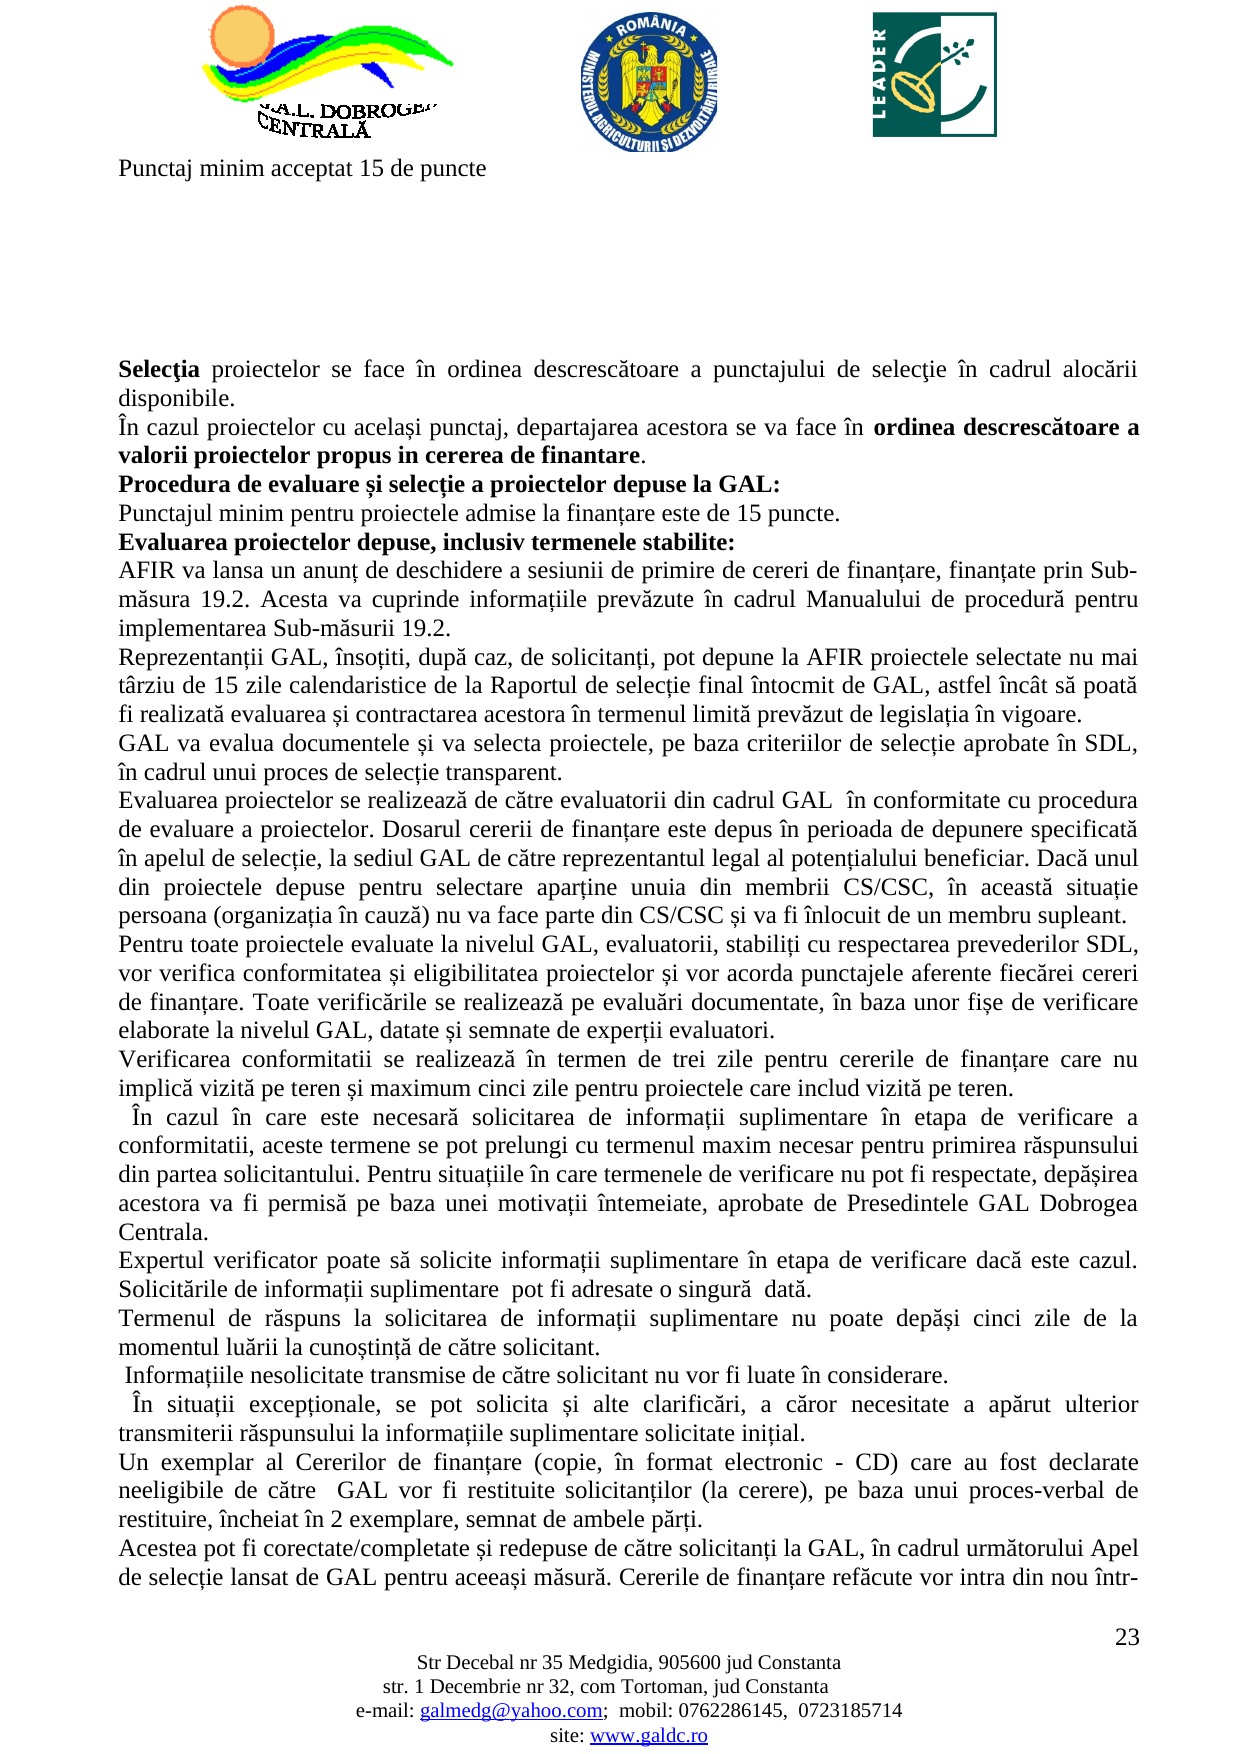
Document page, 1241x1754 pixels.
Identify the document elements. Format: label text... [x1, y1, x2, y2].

picture [872, 12, 997, 137]
text Selecţia proiectelor se face în ordinea descrescătoare a punctajului de selecţie în cadrul alocării disponibile. [118, 354, 1140, 412]
picture [192, 3, 459, 104]
text În cazul proiectelor cu același punctaj, departajarea acestora se va face în ordinea descrescătoare a valorii proiectelor propus in cererea de finantare. [118, 412, 1140, 469]
text Verificarea conformitatii se realizează în termen de trei zile pentru cererile de finanțare care nu implică vizită pe teren și maximum cinci zile pentru proiectele care includ vizită pe teren. [118, 1044, 1140, 1102]
text Evaluarea proiectelor depuse, inclusiv termenele stabilite: [118, 527, 1140, 556]
text Termenul de răspuns la solicitarea de informații suplimentare nu poate depăși cinci zile de la momentul luării la cunoștință de către solicitant. [118, 1303, 1140, 1361]
text GAL va evalua documentele și va selecta proiectele, pe baza criteriilor de selecție aprobate în SDL, în cadrul unui proces de selecție transparent. [118, 728, 1140, 786]
text Punctaj minim acceptat 15 de puncte [118, 153, 1140, 182]
text Un exemplar al Cererilor de finanțare (copie, în format electronic - CD) care au fost declarate neeligibile de către GAL vor fi restituite solicitanților (la cerere), pe baza unui proces-verbal de restituire, încheiat în 2 exemplare, semnat de ambele părți. [118, 1447, 1140, 1533]
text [118, 1533, 1140, 1591]
text Evaluarea proiectelor se realizează de către evaluatorii din cadrul GAL în conformitate cu procedura de evaluare a proiectelor. Dosarul cererii de finanțare este depus în perioada de depunere specificată în apelul de selecție, la sediul GAL de către reprezentantul legal al potențialului beneficiar. Dacă unul din proiectele depuse pentru selectare aparține unuia din membrii CS/CSC, în această situație persoana (organizația în cauză) nu va face parte din CS/CSC și va fi înlocuit de un membru supleant. [118, 786, 1140, 929]
text În situații excepționale, se pot solicita și alte clarificări, a căror necesitate a apărut ulterior transmiterii răspunsului la informațiile suplimentare solicitate inițial. [118, 1389, 1140, 1447]
text Pentru toate proiectele evaluate la nivelul GAL, evaluatorii, stabiliți cu respectarea prevederilor SDL, vor verifica conformitatea și eligibilitatea proiectelor și vor acorda punctajele aferente fiecărei cereri de finanțare. Toate verificările se realizează pe evaluări documentate, în baza unor fișe de verificare elaborate la nivelul GAL, datate și semnate de experții evaluatori. [118, 929, 1140, 1044]
text Expertul verificator poate să solicite informații suplimentare în etapa de verificare dacă este cazul. Solicitările de informații suplimentare pot fi adresate o singură dată. [118, 1246, 1140, 1303]
text AFIR va lansa un anunț de deschidere a sesiunii de primire de cereri de finanțare, finanțate prin Sub-măsura 19.2. Acesta va cuprinde informațiile prevăzute în cadrul Manualului de procedură pentru implementarea Sub-măsurii 19.2. [118, 556, 1140, 642]
text În cazul în care este necesară solicitarea de informații suplimentare în etapa de verificare a conformitatii, aceste termene se pot prelungi cu termenul maxim necesar pentru primirea răspunsului din partea solicitantului. Pentru situațiile în care termenele de verificare nu pot fi respectate, depășirea [118, 1102, 1140, 1188]
text Reprezentanții GAL, însoțiti, după caz, de solicitanți, pot depune la AFIR proiectele selectate nu mai târziu de 15 zile calendaristice de la Raportul de selecție final întocmit de GAL, astfel încât să poată fi realizată evaluarea și contractarea acestora în termenul limită prevăzut de legislația în vigoare. [118, 642, 1140, 728]
text acestora va fi permisă pe baza unei motivații întemeiate, aprobate de Presedintele GAL Dobrogea Centrala. [118, 1188, 1140, 1246]
text Procedura de evaluare și selecție a proiectelor depuse la GAL: [118, 469, 1140, 498]
text Informațiile nesolicitate transmise de către solicitant nu vor fi luate în considerare. [118, 1361, 1140, 1389]
text Punctajul minim pentru proiectele admise la finanțare este de 15 puncte. [118, 498, 1140, 527]
picture [579, 12, 718, 151]
